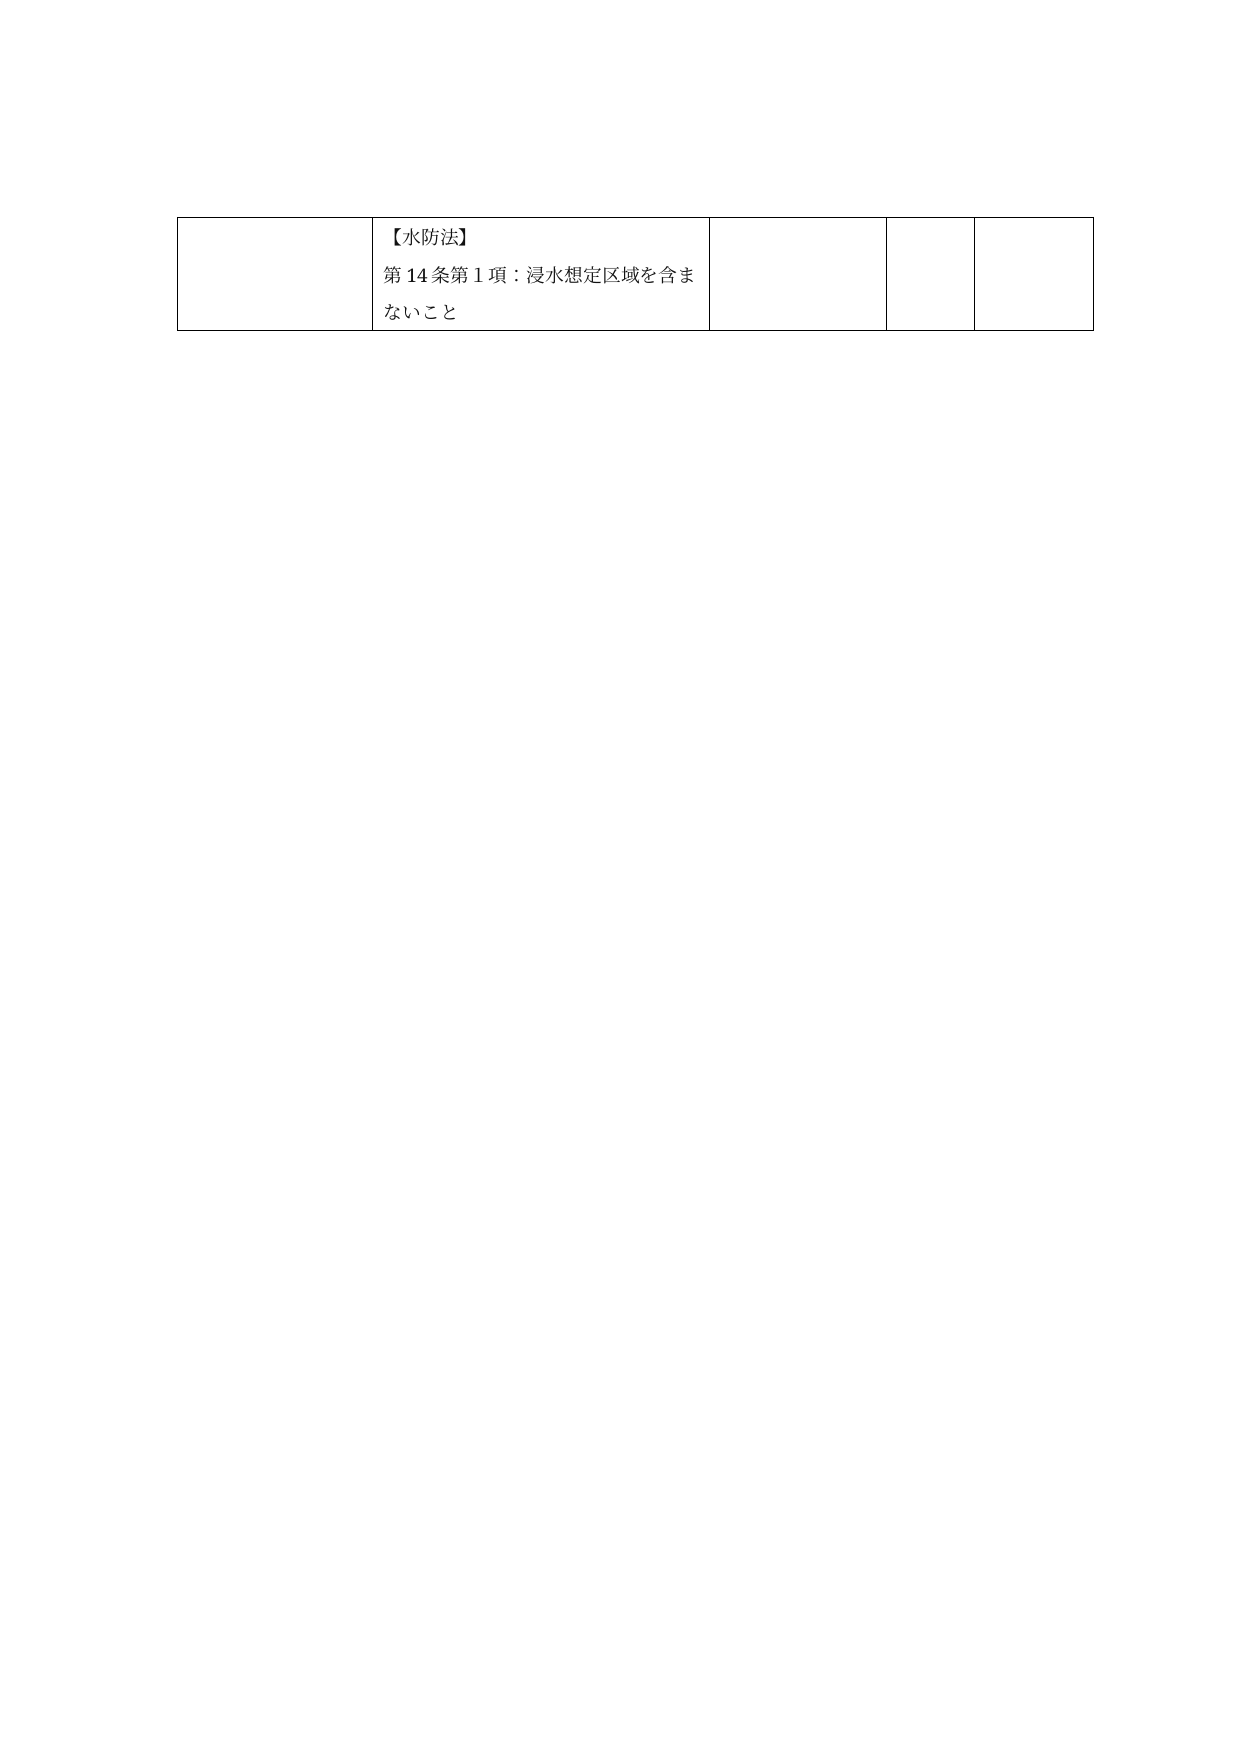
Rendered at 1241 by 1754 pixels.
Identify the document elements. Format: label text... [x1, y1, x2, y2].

table_cell 【水防法】 第14条第１項：浸水想定区域を含まないこと [373, 218, 709, 330]
table_cell [887, 218, 974, 330]
table_cell [710, 218, 886, 330]
table_cell [975, 218, 1093, 330]
